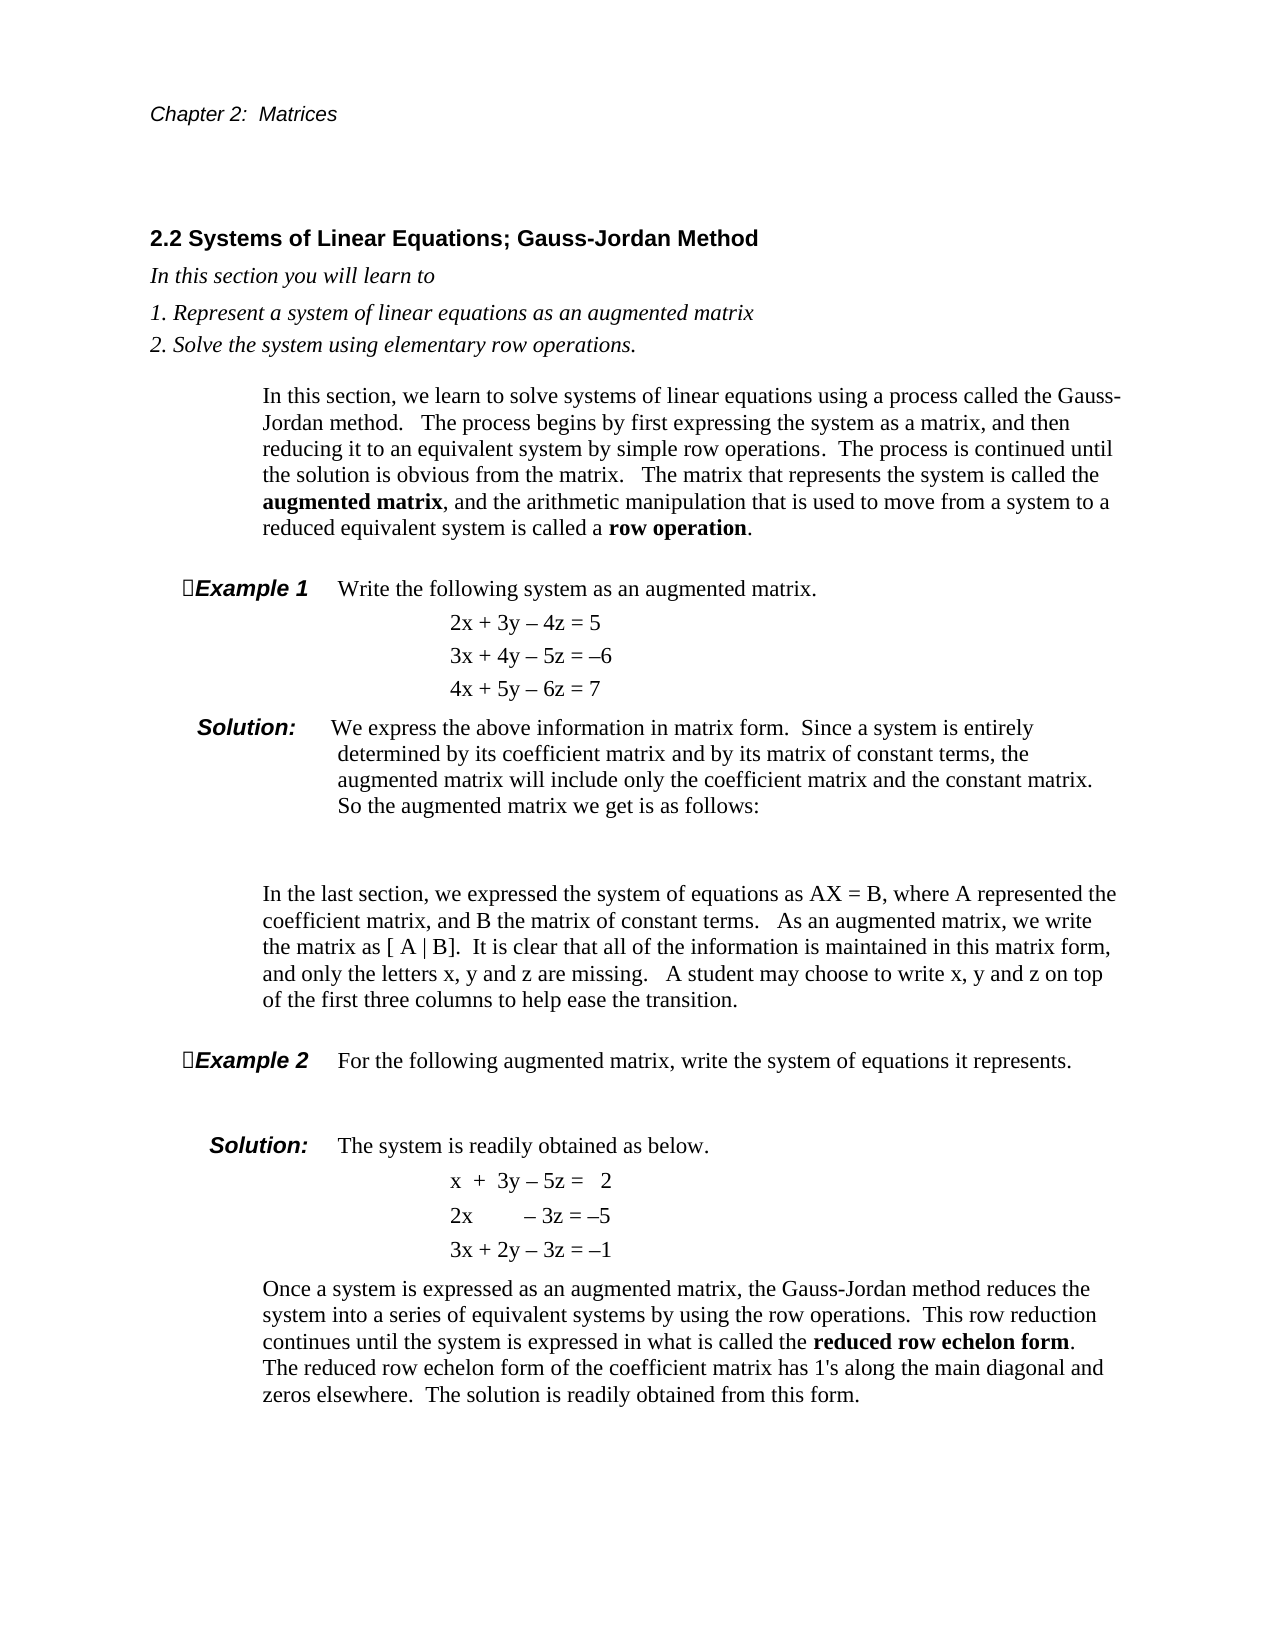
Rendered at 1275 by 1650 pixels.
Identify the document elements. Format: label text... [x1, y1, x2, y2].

text Once a system is expressed as an augmented matrix, the Gauss-Jordan method reduces the system into a series of equivalent systems by using the row operations. This row reduction continues until the system is expressed in what is called the reduced row echelon form. The reduced row echelon form of the coefficient matrix has 1's along the main diagonal and zeros elsewhere. The solution is readily obtained from this form. [262, 1275, 1125, 1407]
text Example 2 For the following augmented matrix, write the system of equations it represents. [150, 1043, 1125, 1075]
text In this section you will learn to [150, 262, 1125, 288]
text Solution: The system is readily obtained as below. [150, 1132, 1125, 1159]
subtitle 2.2 Systems of Linear Equations; Gauss-Jordan Method [150, 225, 1125, 251]
text 4x + 5y – 6z = 7 [337, 674, 1125, 701]
text In the last section, we expressed the system of equations as AX = B, where A represented the coefficient matrix, and B the matrix of constant terms. As an augmented matrix, we write the matrix as [ A | B]. It is clear that all of the information is maintained in this matrix form, and only the letters x, y and z are missing. A student may choose to write x, y and z on top of the first three columns to help ease the transition. [262, 881, 1125, 1012]
text 2x + 3y – 4z = 5 [337, 609, 1125, 636]
text Solution: We express the above information in matrix form. Since a system is entirely determined by its coefficient matrix and by its matrix of constant terms, the augmented matrix will include only the coefficient matrix and the constant matrix. So the augmented matrix we get is as follows: [197, 713, 1125, 819]
text x + 3y – 5z = 2 [337, 1167, 1125, 1193]
text In this section, we learn to solve systems of linear equations using a process called the Gauss-Jordan method. The process begins by first expressing the system as a matrix, and then reducing it to an equivalent system by simple row operations. The process is continued until the solution is obvious from the matrix. The matrix that represents the system is called the augmented matrix, and the arithmetic manipulation that is used to move from a system to a reduced equivalent system is called a row operation. [262, 382, 1125, 541]
text 3x + 2y – 3z = –1 [337, 1236, 1125, 1263]
text 1. Represent a system of linear equations as an augmented matrix [150, 298, 1125, 325]
text 2. Solve the system using elementary row operations. [150, 331, 1125, 357]
text 3x + 4y – 5z = –6 [337, 642, 1125, 668]
text Example 1 Write the following system as an augmented matrix. [150, 572, 1125, 603]
text 2x – 3z = –5 [337, 1202, 1125, 1228]
